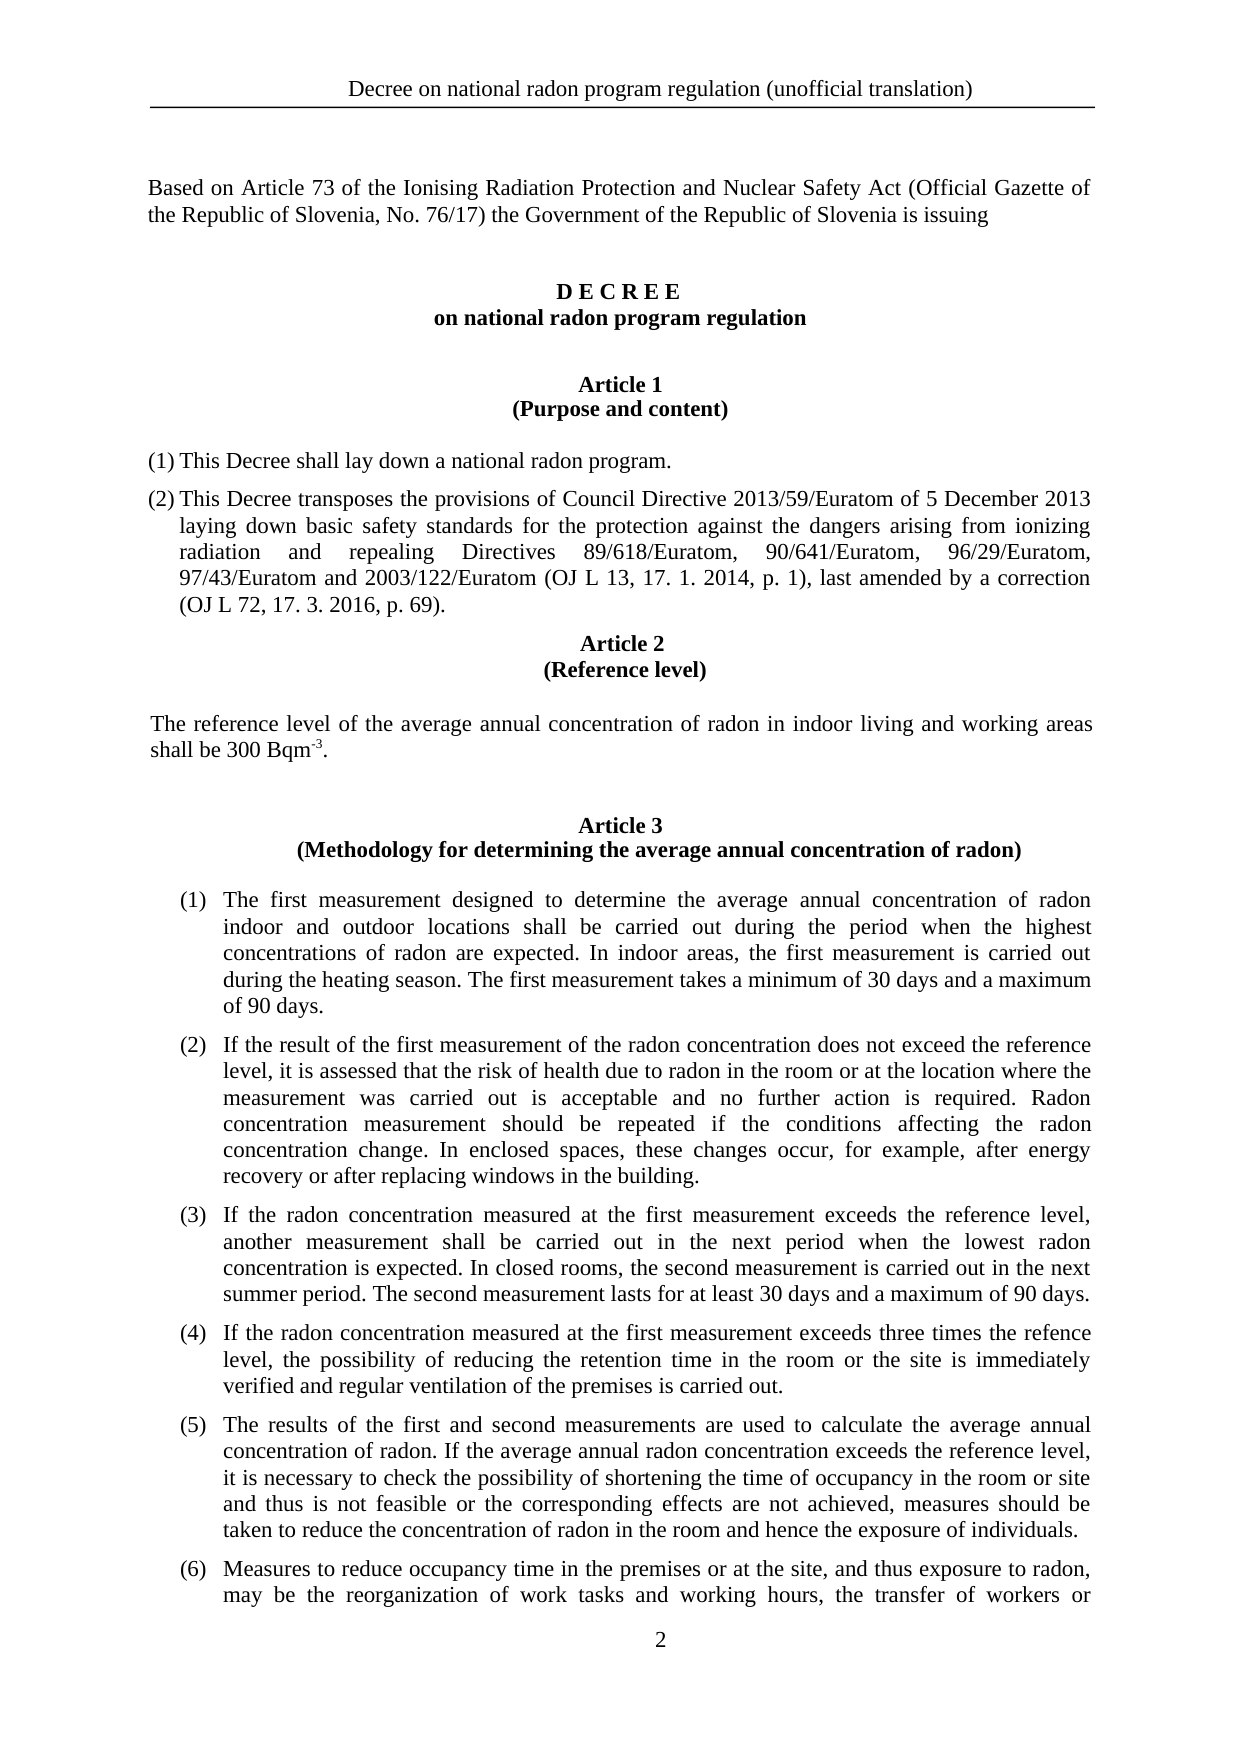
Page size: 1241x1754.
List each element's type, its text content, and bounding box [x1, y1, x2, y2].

list This Decree transposes the provisions of Council Directive 2013/59/Euratom of 5 December 2013 laying down basic safety standards for the protection against the dangers arising from ionizing radiation and repealing Directives 89/618/Euratom, 90/641/Euratom, 96/29/Euratom, 97/43/Euratom and 2003/122/Euratom (OJ L 13, 17. 1. 2014, p. 1), last amended by a correction (OJ L 72, 17. 3. 2016, p. 69). [148, 485, 1092, 617]
subtitle (Methodology for determining the average annual concentration of radon) [135, 838, 1183, 862]
list The results of the first and second measurements are used to calculate the average annual concentration of radon. If the average annual radon concentration exceeds the reference level, it is necessary to check the possibility of shortening the time of occupancy in the room or site and thus is not feasible or the corresponding effects are not achieved, measures should be taken to reduce the concentration of radon in the room and hence the exposure of individuals. [180, 1411, 1093, 1543]
list If the result of the first measurement of the radon concentration does not exceed the reference level, it is assessed that the risk of health due to radon in the room or at the location where the measurement was carried out is acceptable and no further action is required. Radon concentration measurement should be repeated if the conditions affecting the radon concentration change. In enclosed spaces, these changes occur, for example, after energy recovery or after replacing windows in the building. [180, 1031, 1093, 1189]
text (Purpose and content) [382, 397, 858, 421]
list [180, 1555, 1093, 1608]
list If the radon concentration measured at the first measurement exceeds the reference level, another measurement shall be carried out in the next period when the lowest radon concentration is expected. In closed rooms, the second measurement is carried out in the next summer period. The second measurement lasts for at least 30 days and a maximum of 90 days. [180, 1201, 1093, 1307]
text Based on Article 73 of the Ionising Radiation Protection and Nuclear Safety Act (Official Gazette of the Republic of Slovenia, No. 76/17) the Government of the Republic of Slovenia is issuing [148, 174, 1093, 227]
list The first measurement designed to determine the average annual concentration of radon indoor and outdoor locations shall be carried out during the period when the highest concentrations of radon are expected. In indoor areas, the first measurement is carried out during the heating season. The first measurement takes a minimum of 30 days and a maximum of 90 days. [180, 887, 1093, 1018]
text Article 1 [382, 373, 859, 397]
subtitle Article 3 [382, 814, 859, 838]
text on national radon program regulation [382, 304, 858, 330]
subtitle D E C R E E [378, 280, 858, 304]
text The reference level of the average annual concentration of radon in indoor living and working areas shall be 300 Bqm-3. [150, 710, 1095, 762]
subtitle Article 2 (Reference level) [62, 629, 1188, 682]
list If the radon concentration measured at the first measurement exceeds three times the refence level, the possibility of reducing the retention time in the room or the site is immediately verified and regular ventilation of the premises is carried out. [180, 1319, 1093, 1398]
list This Decree shall lay down a national radon program. [148, 449, 1186, 473]
